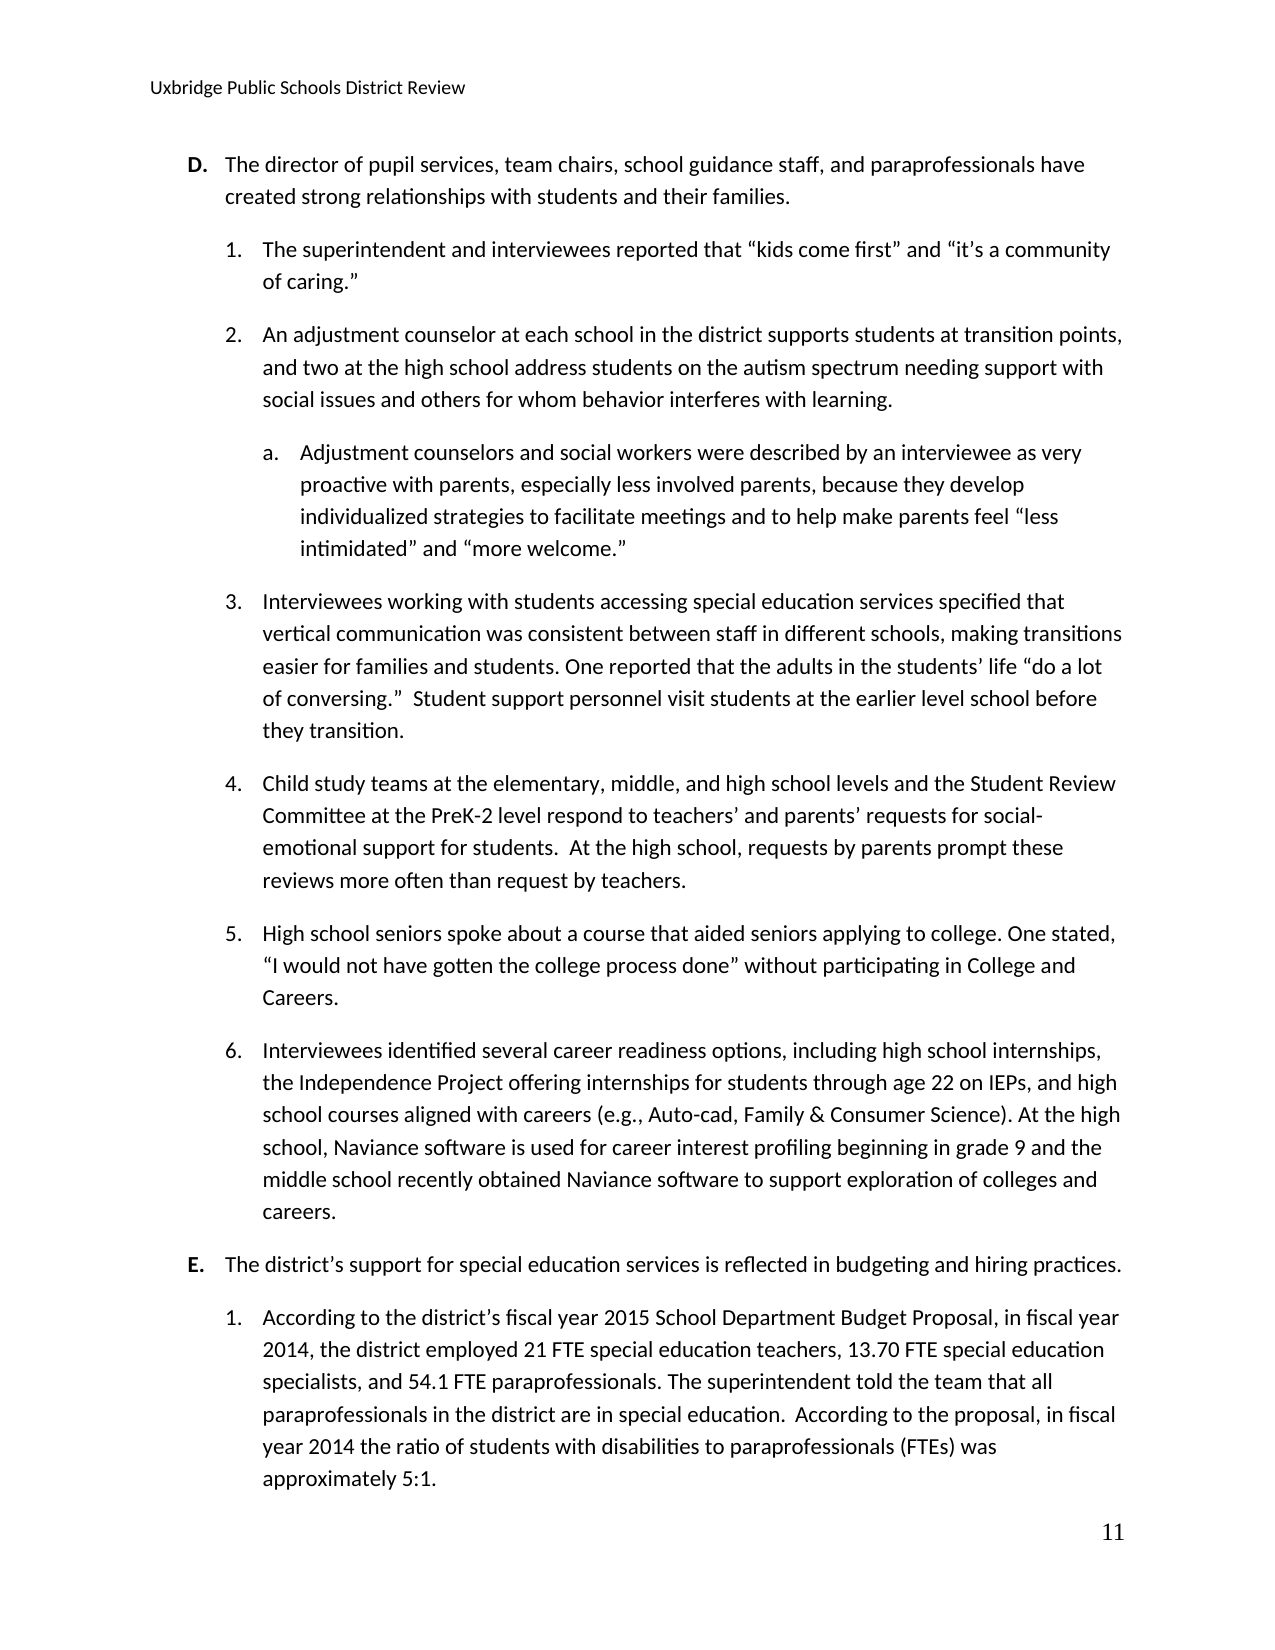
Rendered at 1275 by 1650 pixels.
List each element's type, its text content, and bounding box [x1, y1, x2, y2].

text E. The district’s support for special education services is reflected in budgeting and hiring practices. [150, 1250, 1125, 1278]
text 4. Child study teams at the elementary, middle, and high school levels and the Student Review Committee at the PreK-2 level respond to teachers’ and parents’ requests for social-emotional support for students. At the high school, requests by parents prompt these reviews more often than request by teachers. [150, 769, 1125, 894]
text 6. Interviewees identified several career readiness options, including high school internships, the Independence Project offering internships for students through age 22 on IEPs, and high school courses aligned with careers (e.g., Auto-cad, Family & Consumer Science). At the high school, Naviance software is used for career interest profiling beginning in grade 9 and the middle school recently obtained Naviance software to support exploration of colleges and careers. [150, 1036, 1125, 1225]
text 3. Interviewees working with students accessing special education services specified that vertical communication was consistent between staff in different schools, making transitions easier for families and students. One reported that the adults in the students’ life “do a lot of conversing.” Student support personnel visit students at the earlier level school before they transition. [150, 587, 1125, 744]
text a. Adjustment counselors and social workers were described by an interviewee as very proactive with parents, especially less involved parents, because they develop individualized strategies to facilitate meetings and to help make parents feel “less intimidated” and “more welcome.” [150, 438, 1125, 562]
text 5. High school seniors spoke about a course that aided seniors applying to college. One stated, “I would not have gotten the college process done” without participating in College and Careers. [150, 919, 1125, 1011]
text 2. An adjustment counselor at each school in the district supports students at transition points, and two at the high school address students on the autism spectrum needing support with social issues and others for whom behavior interferes with learning. [150, 320, 1125, 413]
text 1. The superintendent and interviewees reported that “kids come first” and “it’s a community of caring.” [150, 235, 1125, 295]
text 1. According to the district’s fiscal year 2015 School Department Budget Proposal, in fiscal year 2014, the district employed 21 FTE special education teachers, 13.70 FTE special education specialists, and 54.1 FTE paraprofessionals. The superintendent told the team that all paraprofessionals in the district are in special education. According to the proposal, in fiscal year 2014 the ratio of students with disabilities to paraprofessionals (FTEs) was approximately 5:1. [150, 1303, 1125, 1492]
text D. The director of pupil services, team chairs, school guidance staff, and paraprofessionals have created strong relationships with students and their families. [150, 150, 1125, 210]
